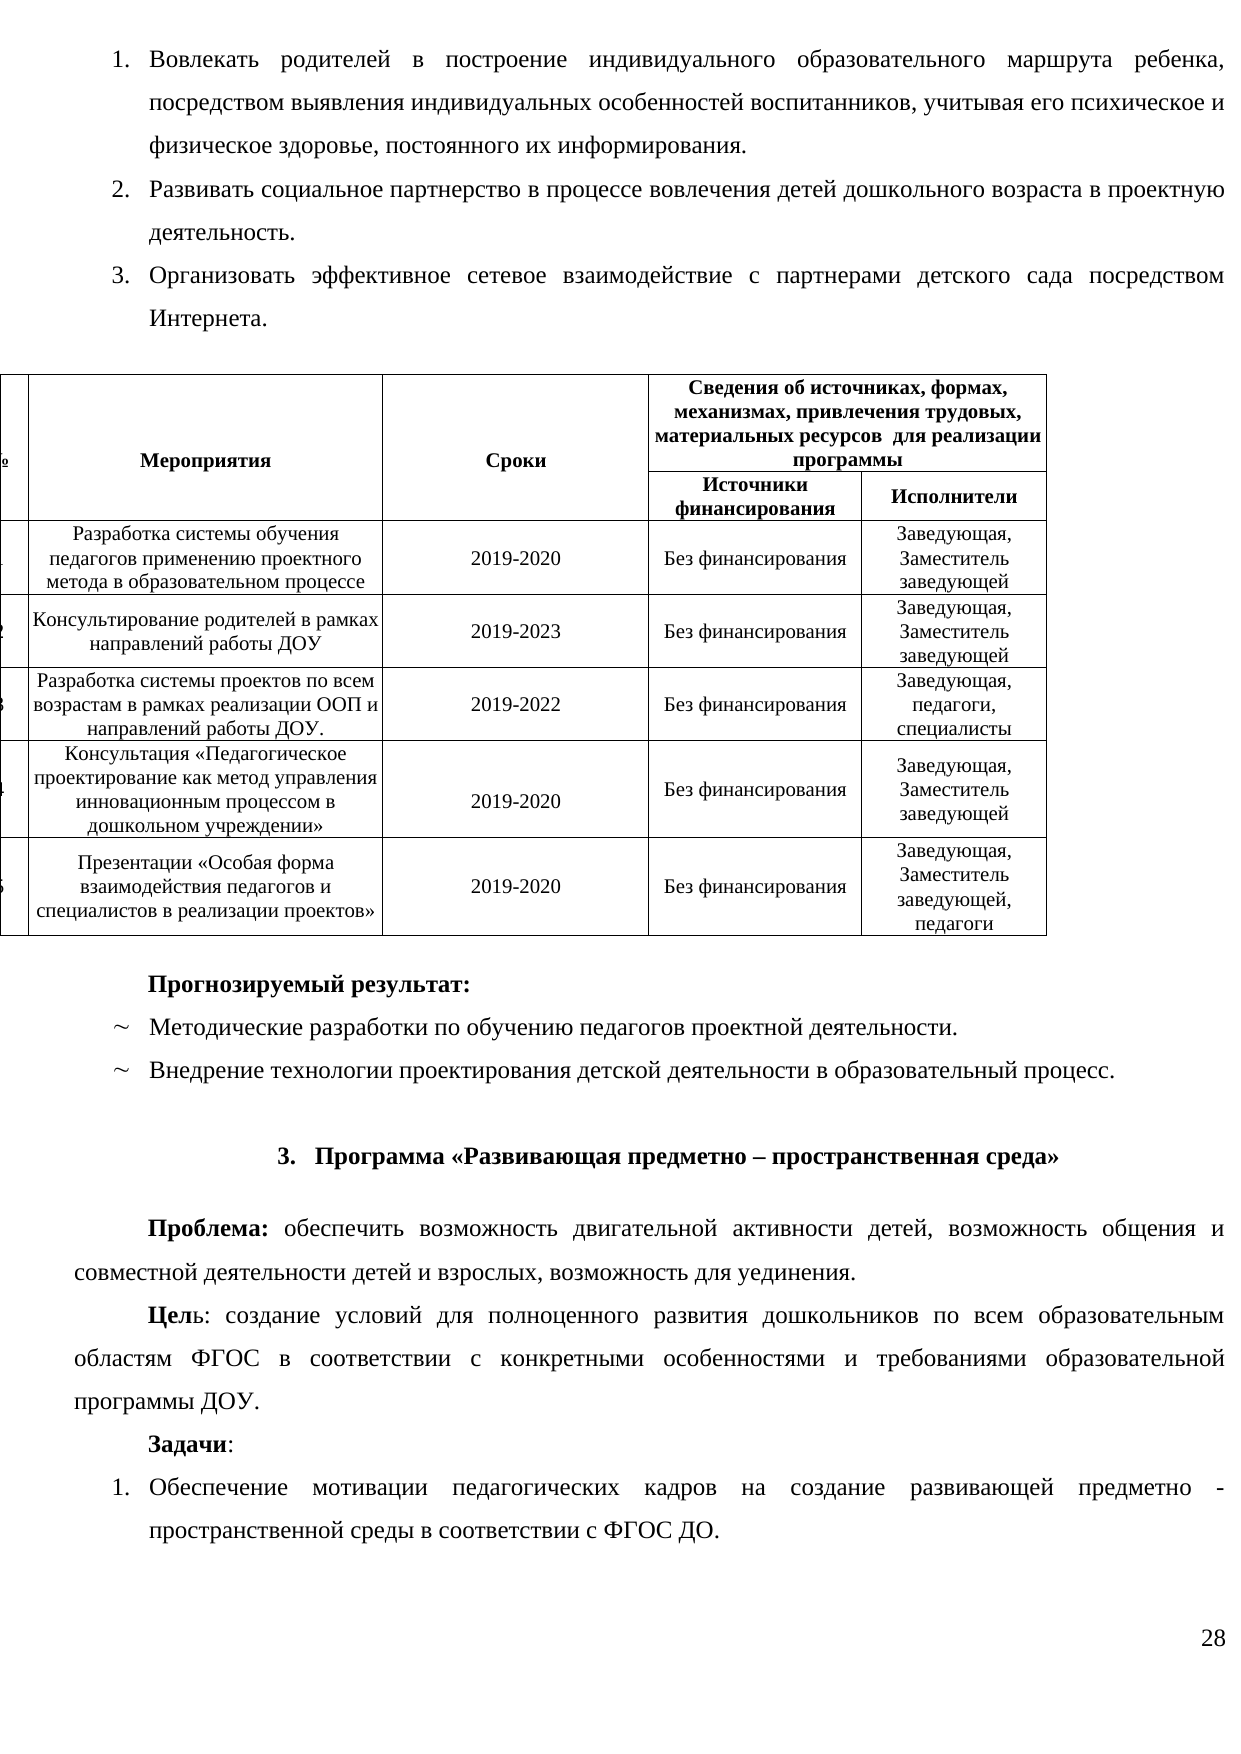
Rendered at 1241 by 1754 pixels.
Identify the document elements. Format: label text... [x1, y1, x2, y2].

table_cell Без финансирования [649, 668, 861, 740]
table_cell Консультирование родителей в рамках направлений работы ДОУ [29, 595, 382, 667]
list Внедрение технологии проектирования детской деятельности в образовательный процесс. [111, 1055, 1226, 1084]
list Методические разработки по обучению педагогов проектной деятельности. [111, 1012, 1226, 1041]
table_cell 2019-2020 [383, 838, 648, 934]
table_cell 2019-2020 [383, 521, 648, 593]
table_cell 3 [1, 668, 28, 740]
text Задачи: [74, 1429, 1226, 1458]
table_cell Без финансирования [649, 838, 861, 934]
text Проблема: обеспечить возможность двигательной активности детей, возможность общения и совместной деятельности детей и взрослых, возможность для уединения. [74, 1213, 1226, 1285]
list Обеспечение мотивации педагогических кадров на создание развивающей предметно - пространственной среды в соответствии с ФГОС ДО. [111, 1472, 1226, 1544]
table_cell Заведующая, педагоги, специалисты [862, 668, 1046, 740]
table_cell Источники финансирования [649, 472, 861, 520]
table_cell Разработка системы обучения педагогов применению проектного метода в образовательном процессе [29, 521, 382, 593]
table_cell 4 [1, 741, 28, 837]
table_cell 2019-2020 [383, 741, 648, 837]
table_cell Без финансирования [649, 595, 861, 667]
table_cell Разработка системы проектов по всем возрастам в рамках реализации ООП и направлений работы ДОУ. [29, 668, 382, 740]
text Прогнозируемый результат: [74, 969, 1226, 997]
table_cell Презентации «Особая форма взаимодействия педагогов и специалистов в реализации проектов» [29, 838, 382, 934]
table_cell Без финансирования [649, 521, 861, 593]
list Организовать эффективное сетевое взаимодействие с партнерами детского сада посредством Интернета. [111, 260, 1226, 332]
text Цель: создание условий для полноценного развития дошкольников по всем образовательным областям ФГОС в соответствии с конкретными особенностями и требованиями образовательной программы ДОУ. [74, 1300, 1226, 1415]
table_cell 5 [1, 838, 28, 934]
table_cell Заведующая, Заместитель заведующей [862, 741, 1046, 837]
table_cell Без финансирования [649, 741, 861, 837]
table_cell Консультация «Педагогическое проектирование как метод управления инновационным процессом в дошкольном учреждении» [29, 741, 382, 837]
table_header Мероприятия [29, 375, 382, 520]
list Развивать социальное партнерство в процессе вовлечения детей дошкольного возраста в проектную деятельность. [111, 174, 1226, 246]
table_cell 2019-2023 [383, 595, 648, 667]
table_cell Исполнители [862, 472, 1046, 520]
table_cell Заведующая, Заместитель заведующей [862, 595, 1046, 667]
table_cell 2 [1, 595, 28, 667]
table_cell 2019-2022 [383, 668, 648, 740]
table_header Сроки [383, 375, 648, 520]
table_cell 1 [1, 521, 28, 593]
table_cell Заведующая, Заместитель заведующей, педагоги [862, 838, 1046, 934]
list Вовлекать родителей в построение индивидуального образовательного маршрута ребенка, посредством выявления индивидуальных особенностей воспитанников, учитывая его психическое и физическое здоровье, постоянного их информирования. [111, 44, 1226, 159]
table_header № [1, 375, 28, 520]
table_header Сведения об источниках, формах, механизмах, привлечения трудовых, материальных ресурсов для реализации программы [649, 375, 1046, 471]
table_cell Заведующая, Заместитель заведующей [862, 521, 1046, 593]
list Программа «Развивающая предметно – пространственная среда» [111, 1141, 1226, 1170]
